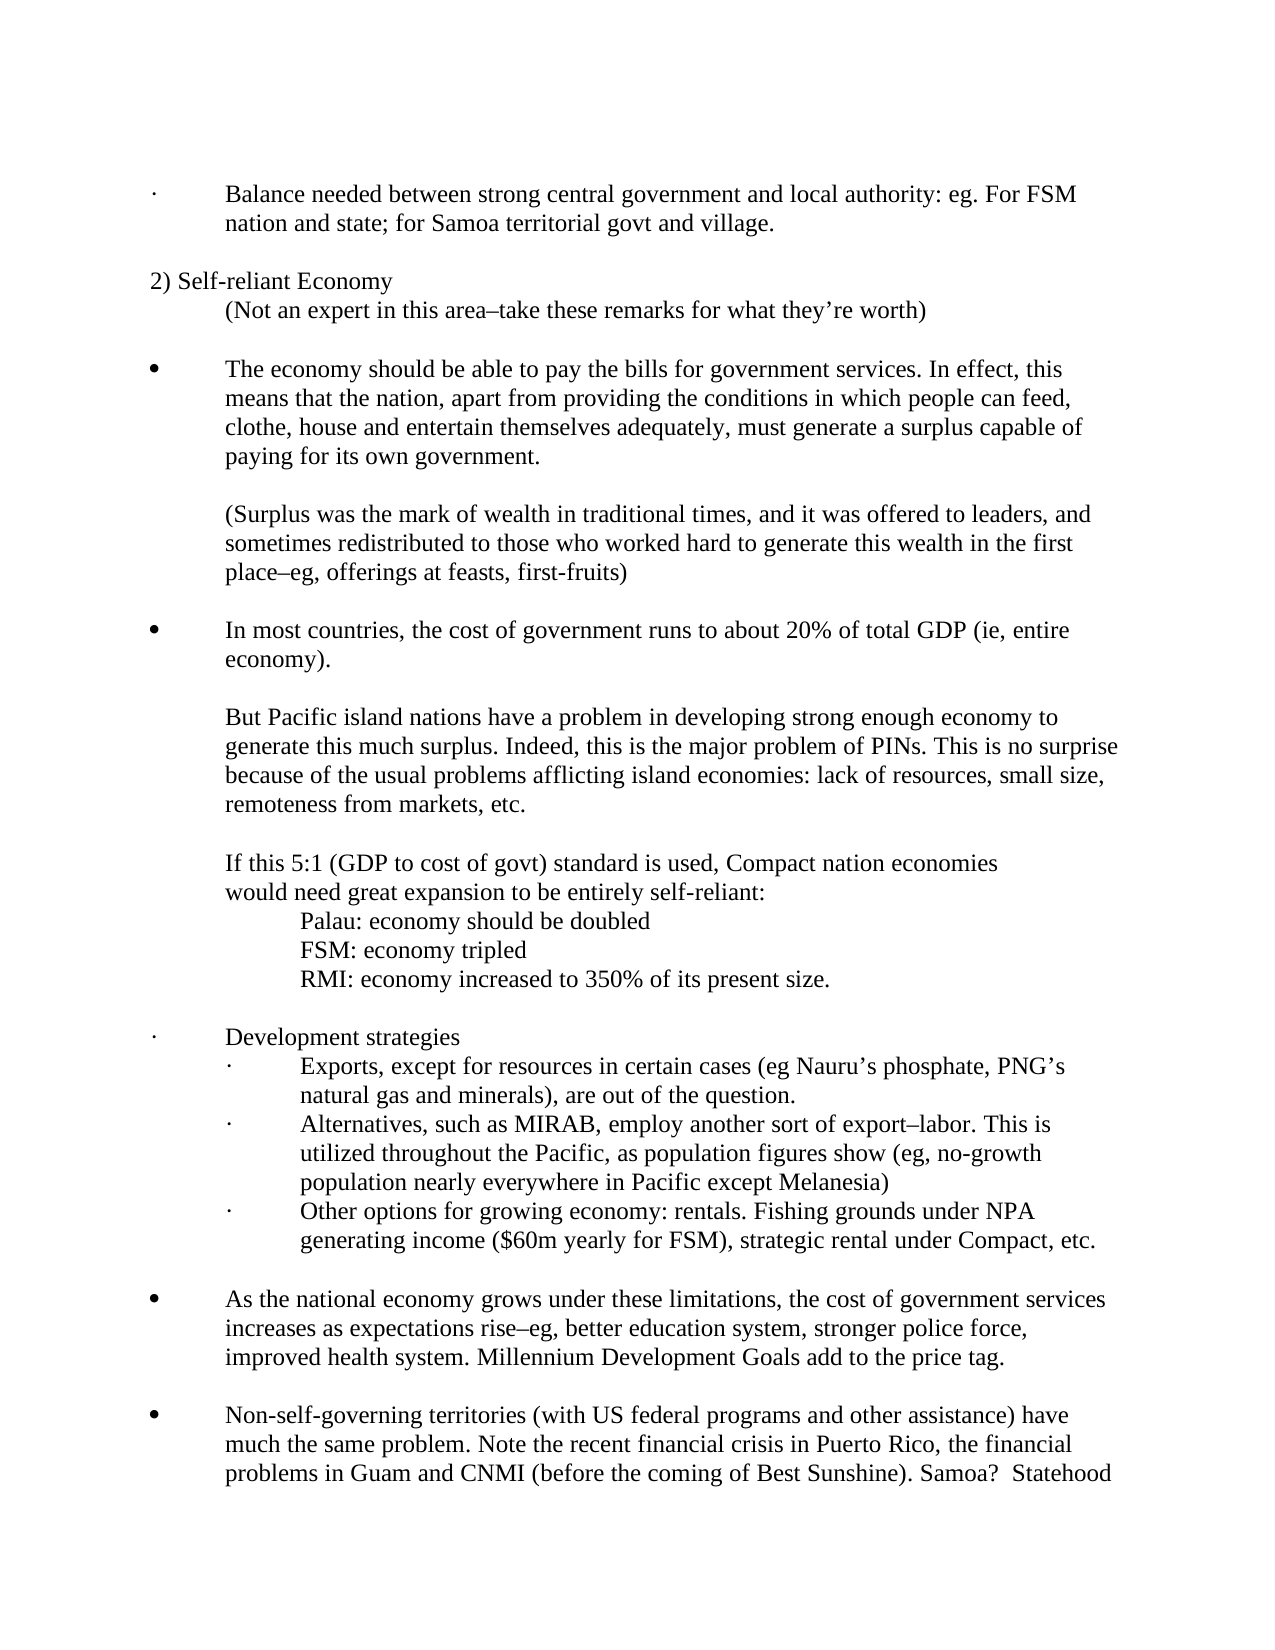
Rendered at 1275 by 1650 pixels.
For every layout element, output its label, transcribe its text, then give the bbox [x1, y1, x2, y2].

text RMI: economy increased to 350% of its present size. [225, 964, 1050, 993]
text (Surplus was the mark of wealth in traditional times, and it was offered to leaders, and sometimes redistributed to those who worked hard to generate this wealth in the first place–eg, offerings at feasts, first-fruits) [225, 499, 1125, 586]
text 2) Self-reliant Economy [150, 266, 1125, 295]
text The economy should be able to pay the bills for government services. In effect, this means that the nation, apart from providing the conditions in which people can feed, clothe, house and entertain themselves adequately, must generate a surplus capable of paying for its own government. [150, 353, 1125, 470]
text (Not an expert in this area–take these remarks for what they’re worth) [150, 295, 1125, 324]
list Exports, except for resources in certain cases (eg Nauru’s phosphate, PNG’s natural gas and minerals), are out of the question. [225, 1051, 1125, 1109]
list Alternatives, such as MIRAB, employ another sort of export–labor. This is utilized throughout the Pacific, as population figures show (eg, no-growth population nearly everywhere in Pacific except Melanesia) [225, 1109, 1125, 1196]
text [150, 1400, 1125, 1487]
text FSM: economy tripled [225, 935, 1050, 964]
text Palau: economy should be doubled [225, 906, 1050, 935]
list Other options for growing economy: rentals. Fishing grounds under NPA generating income ($60m yearly for FSM), strategic rental under Compact, etc. [225, 1196, 1125, 1254]
list Balance needed between strong central government and local authority: eg. For FSM nation and state; for Samoa territorial govt and village. [150, 179, 1125, 237]
text As the national economy grows under these limitations, the cost of government services increases as expectations rise–eg, better education system, stronger police force, improved health system. Millennium Development Goals add to the price tag. [150, 1283, 1125, 1371]
text In most countries, the cost of government runs to about 20% of total GDP (ie, entire economy). [150, 615, 1125, 673]
list Development strategies [150, 1022, 1125, 1051]
text But Pacific island nations have a problem in developing strong enough economy to generate this much surplus. Indeed, this is the major problem of PINs. This is no surprise because of the usual problems afflicting island economies: lack of resources, small size, remoteness from markets, etc. [225, 702, 1125, 818]
text If this 5:1 (GDP to cost of govt) standard is used, Compact nation economies would need great expansion to be entirely self-reliant: [225, 847, 1050, 906]
